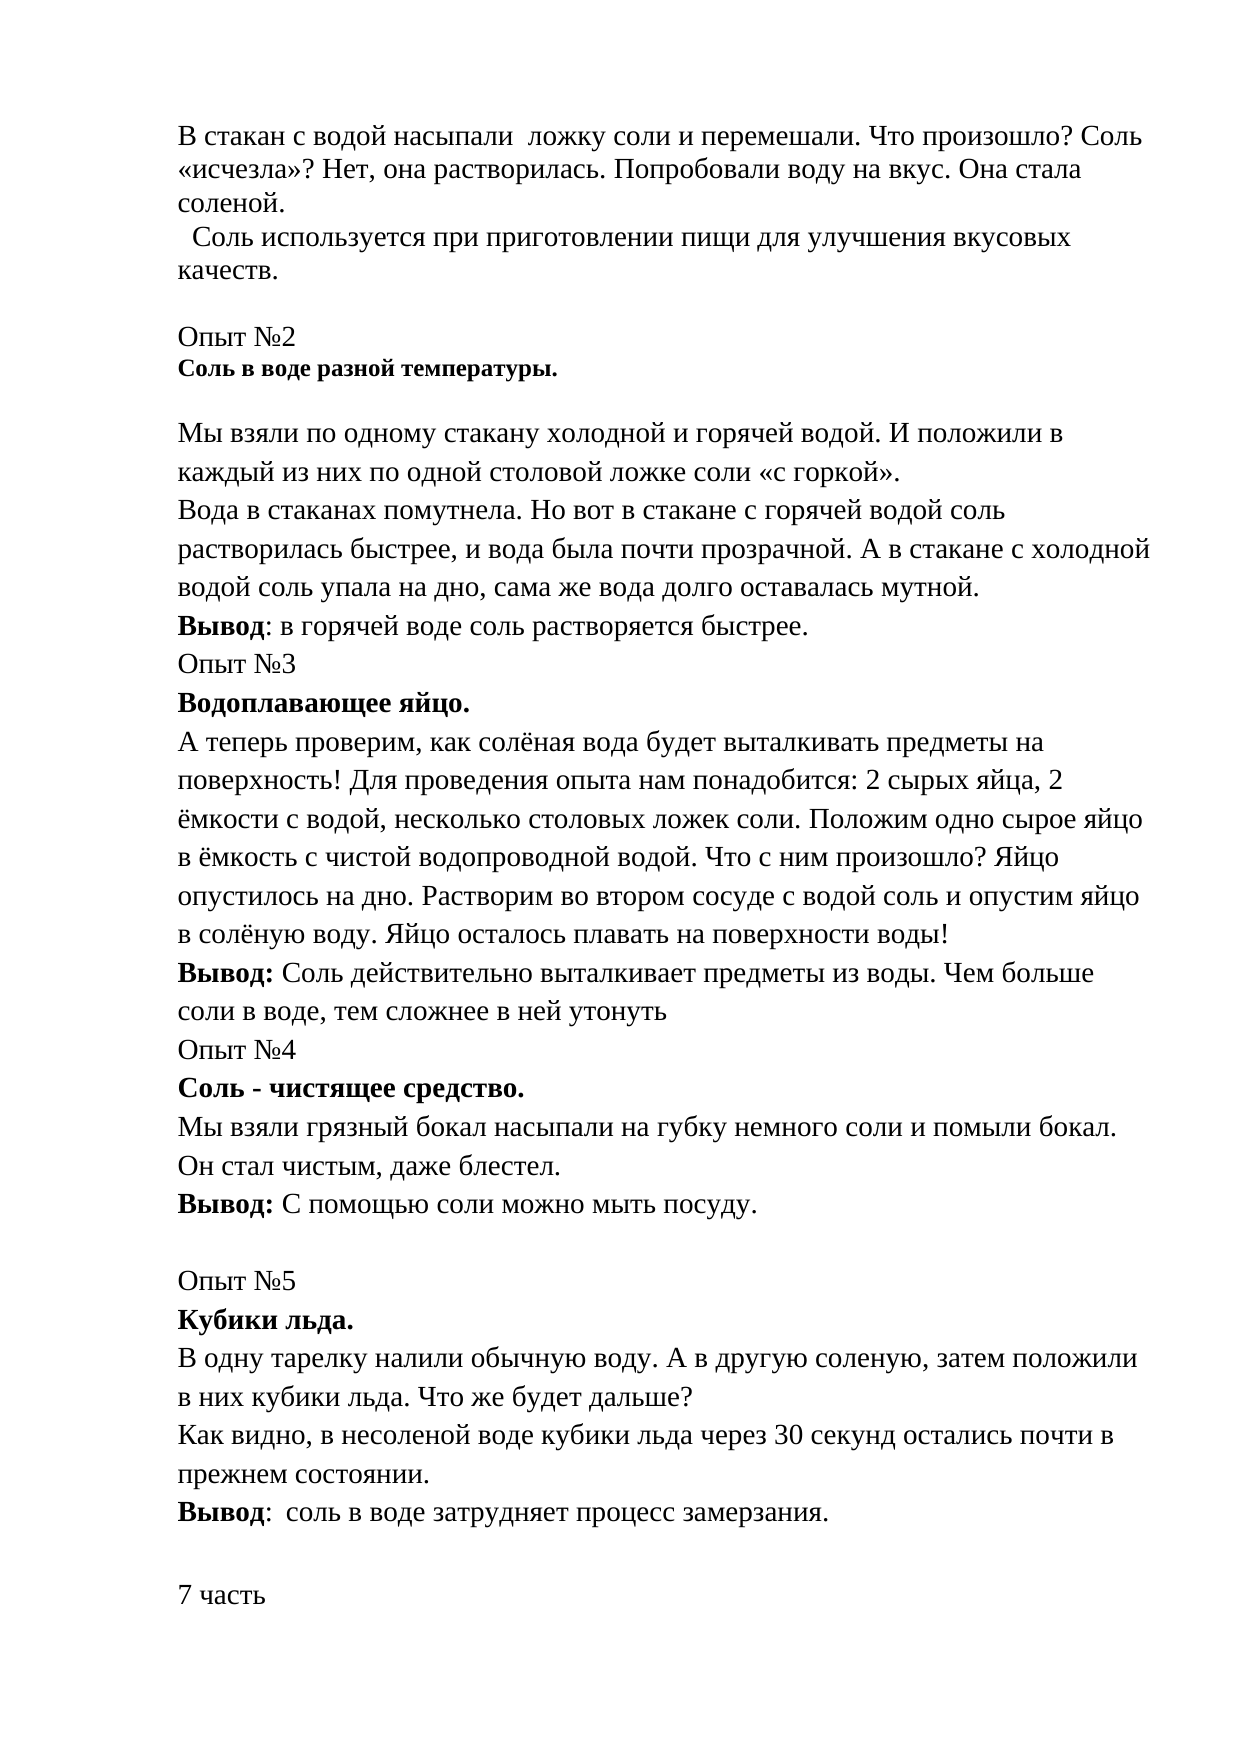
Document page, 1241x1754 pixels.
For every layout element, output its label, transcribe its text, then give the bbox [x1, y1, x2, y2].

text Вывод: в горячей воде соль растворяется быстрее. [177, 608, 1152, 642]
text Как видно, в несоленой воде кубики льда через 30 секунд остались почти в прежнем состоянии. [177, 1417, 1152, 1489]
text Водоплавающее яйцо. А теперь проверим, как солёная вода будет выталкивать предметы на поверхность! Для проведения опыта нам понадобится: 2 сырых яйца, 2 ёмкости с водой, несколько столовых ложек соли. Положим одно сырое яйцо в ёмкость с чистой водопроводной водой. Что с ним произошло? Яйцо опустилось на дно. Растворим во втором сосуде с водой соль и опустим яйцо в солёную воду. Яйцо осталось плавать на поверхности воды! Вывод: Соль действительно выталкивает предметы из воды. Чем больше соли в воде, тем сложнее в ней утонуть [177, 685, 1152, 1027]
text Опыт №3 [177, 647, 1152, 680]
text Соль в воде разной температуры. [177, 353, 1152, 382]
text 7 часть [177, 1577, 1152, 1610]
text В одну тарелку налили обычную воду. А в другую соленую, затем положили в них кубики льда. Что же будет дальше? [177, 1340, 1152, 1412]
text Мы взяли по одному стакану холодной и горячей водой. И положили в каждый из них по одной столовой ложке соли «с горкой». Вода в стаканах помутнела. Но вот в стакане с горячей водой соль растворилась быстрее, и вода была почти прозрачной. А в стакане с холодной водой соль упала на дно, сама же вода долго оставалась мутной. [177, 382, 1152, 603]
text Кубики льда. [177, 1302, 1152, 1335]
text Соль - чистящее средство. Мы взяли грязный бокал насыпали на губку немного соли и помыли бокал. Он стал чистым, даже блестел. Вывод: С помощью соли можно мыть посуду. [177, 1071, 1152, 1220]
text Опыт №2 [177, 319, 1152, 353]
text Опыт №5 [177, 1263, 1152, 1297]
text Вывод: соль в воде затрудняет процесс замерзания. [177, 1494, 1152, 1528]
text Опыт №4 [177, 1032, 1152, 1066]
text В стакан с водой насыпали ложку соли и перемешали. Что произошло? Соль «исчезла»? Нет, она растворилась. Попробовали воду на вкус. Она стала соленой. [177, 118, 1152, 219]
text Соль используется при приготовлении пищи для улучшения вкусовых качеств. [177, 219, 1152, 286]
